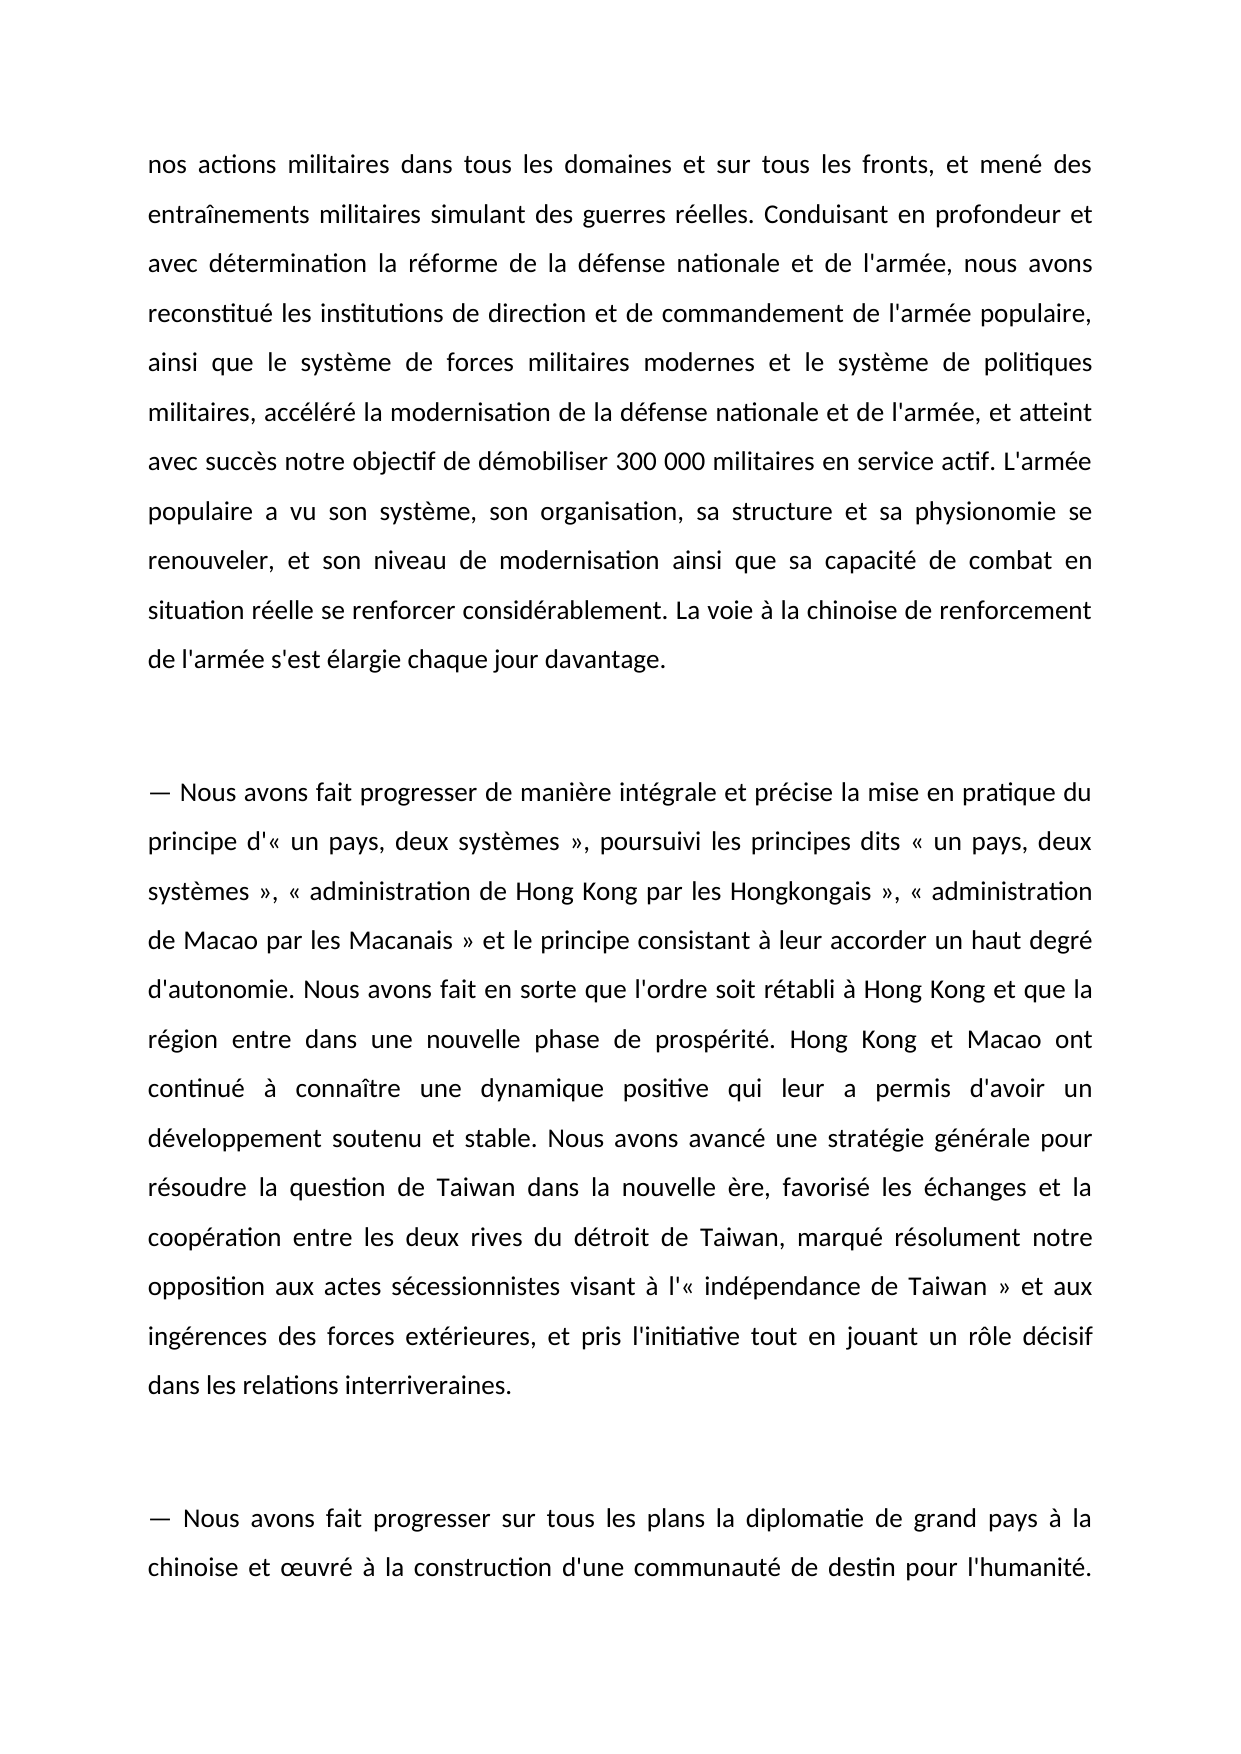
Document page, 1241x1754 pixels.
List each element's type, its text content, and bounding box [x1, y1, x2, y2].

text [148, 148, 1093, 675]
text — Nous avons fait progresser de manière intégrale et précise la mise en pratique du principe d'« un pays, deux systèmes », poursuivi les principes dits « un pays, deux systèmes », « administration de Hong Kong par les Hongkongais », « administration de Macao par les Macanais » et le principe consistant à leur accorder un haut degré d'autonomie. Nous avons fait en sorte que l'ordre soit rétabli à Hong Kong et que la région entre dans une nouvelle phase de prospérité. Hong Kong et Macao ont continué à connaître une dynamique positive qui leur a permis d'avoir un développement soutenu et stable. Nous avons avancé une stratégie générale pour résoudre la question de Taiwan dans la nouvelle ère, favorisé les échanges et la coopération entre les deux rives du détroit de Taiwan, marqué résolument notre opposition aux actes sécessionnistes visant à l'« indépendance de Taiwan » et aux ingérences des forces extérieures, et pris l'initiative tout en jouant un rôle décisif dans les relations interriveraines. [148, 775, 1093, 1401]
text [148, 1501, 1093, 1583]
